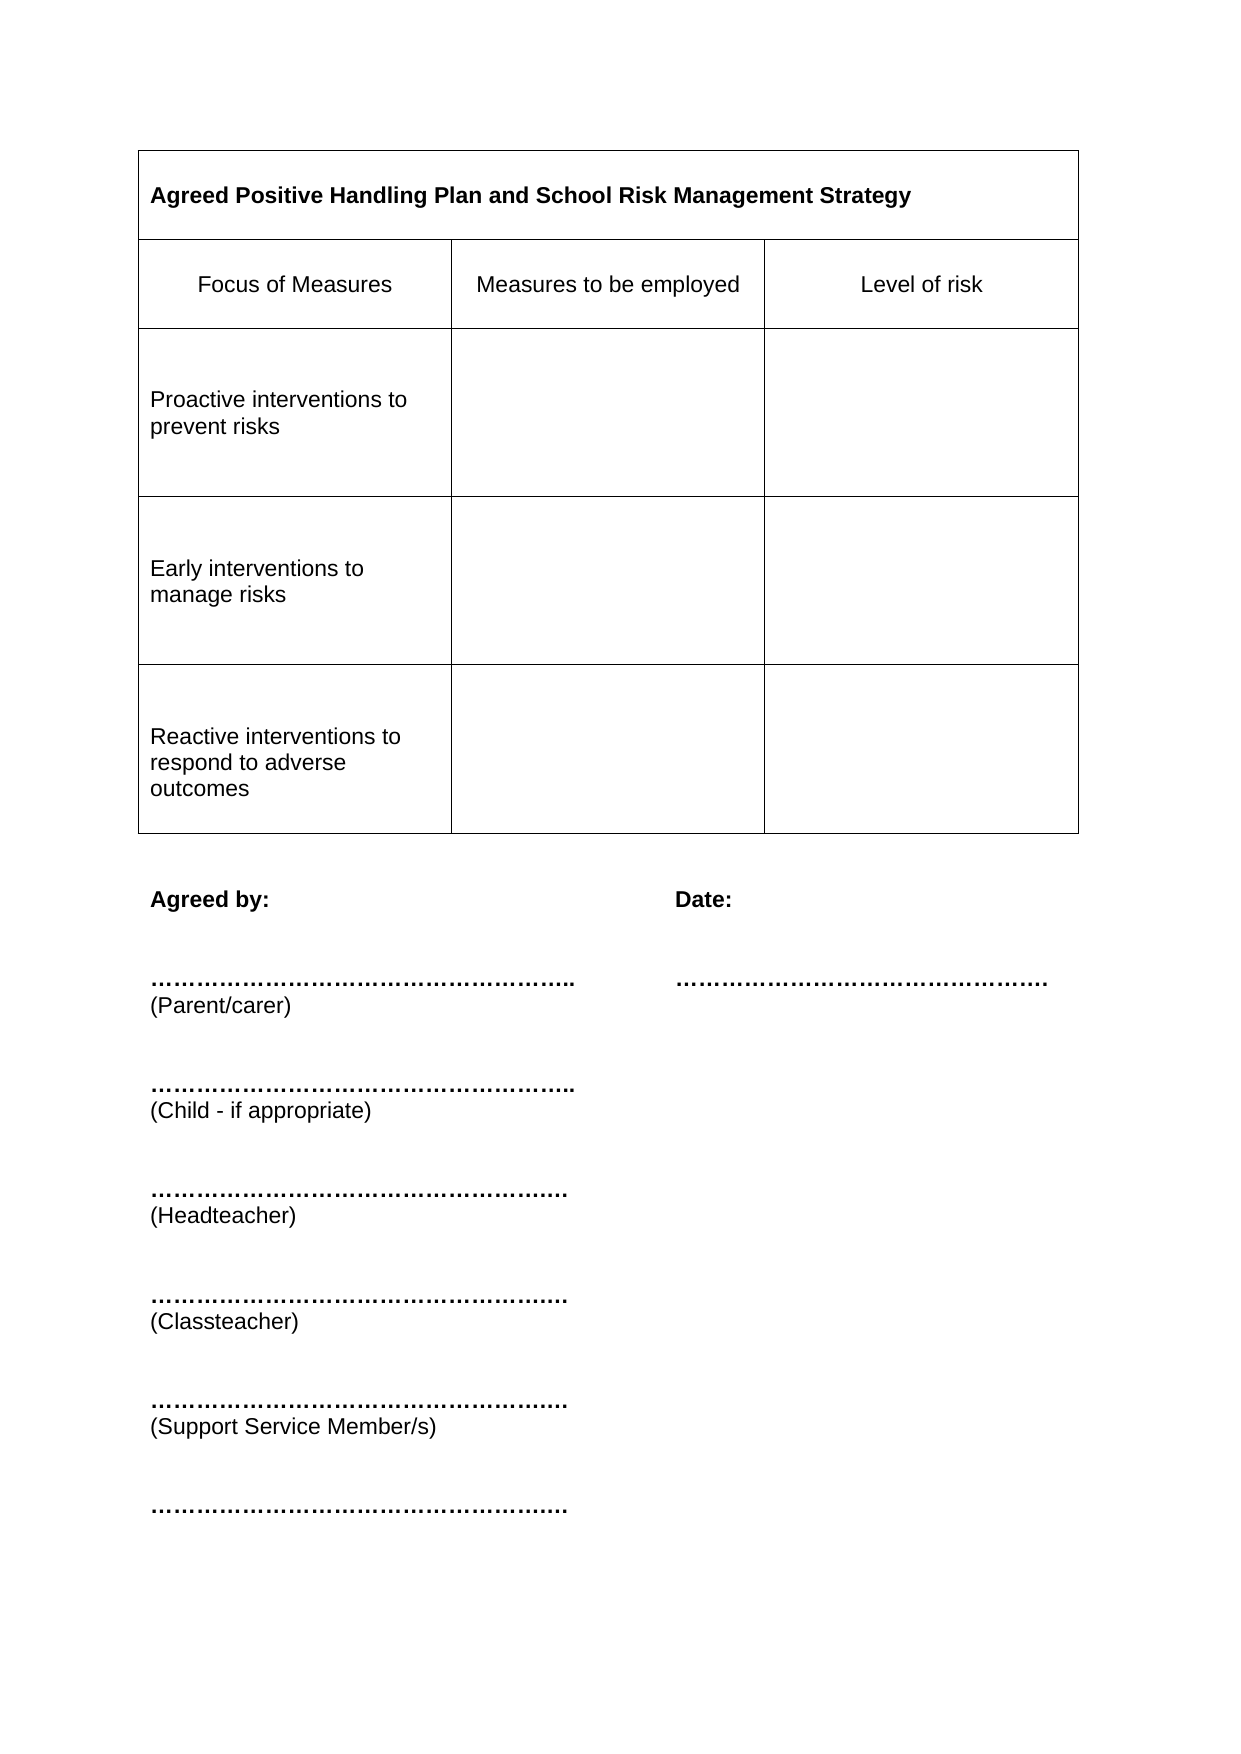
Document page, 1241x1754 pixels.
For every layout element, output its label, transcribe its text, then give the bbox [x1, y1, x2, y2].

table_cell [765, 497, 1078, 664]
text …………………………………………….… [150, 1282, 1090, 1308]
table_cell Measures to be employed [452, 240, 764, 328]
text (Child - if appropriate) [150, 1097, 1090, 1123]
text …………………………………………….… [150, 1387, 1090, 1413]
table_cell Reactive interventions to respond to adverse outcomes [139, 665, 451, 832]
table_cell [452, 665, 764, 832]
table_cell Proactive interventions to prevent risks [139, 329, 451, 496]
table_cell Focus of Measures [139, 240, 451, 328]
table_cell [765, 665, 1078, 832]
table_cell [452, 497, 764, 664]
table_cell [765, 329, 1078, 496]
table_cell [452, 329, 764, 496]
text ……………………………………………….. …………………………………………. [150, 965, 1090, 992]
text (Support Service Member/s) [150, 1413, 1090, 1440]
text (Headteacher) [150, 1202, 1090, 1229]
text ……………………………………………….. [150, 1071, 1090, 1097]
table_cell Level of risk [765, 240, 1078, 328]
text (Classteacher) [150, 1308, 1090, 1334]
table_header Agreed Positive Handling Plan and School Risk Management Strategy [139, 151, 1078, 239]
text …………………………………………….… [150, 1492, 1090, 1519]
table_cell Early interventions to manage risks [139, 497, 451, 664]
text …………………………………………….… [150, 1176, 1090, 1202]
text (Parent/carer) [150, 992, 1090, 1018]
text Agreed by: Date: [150, 886, 1090, 913]
